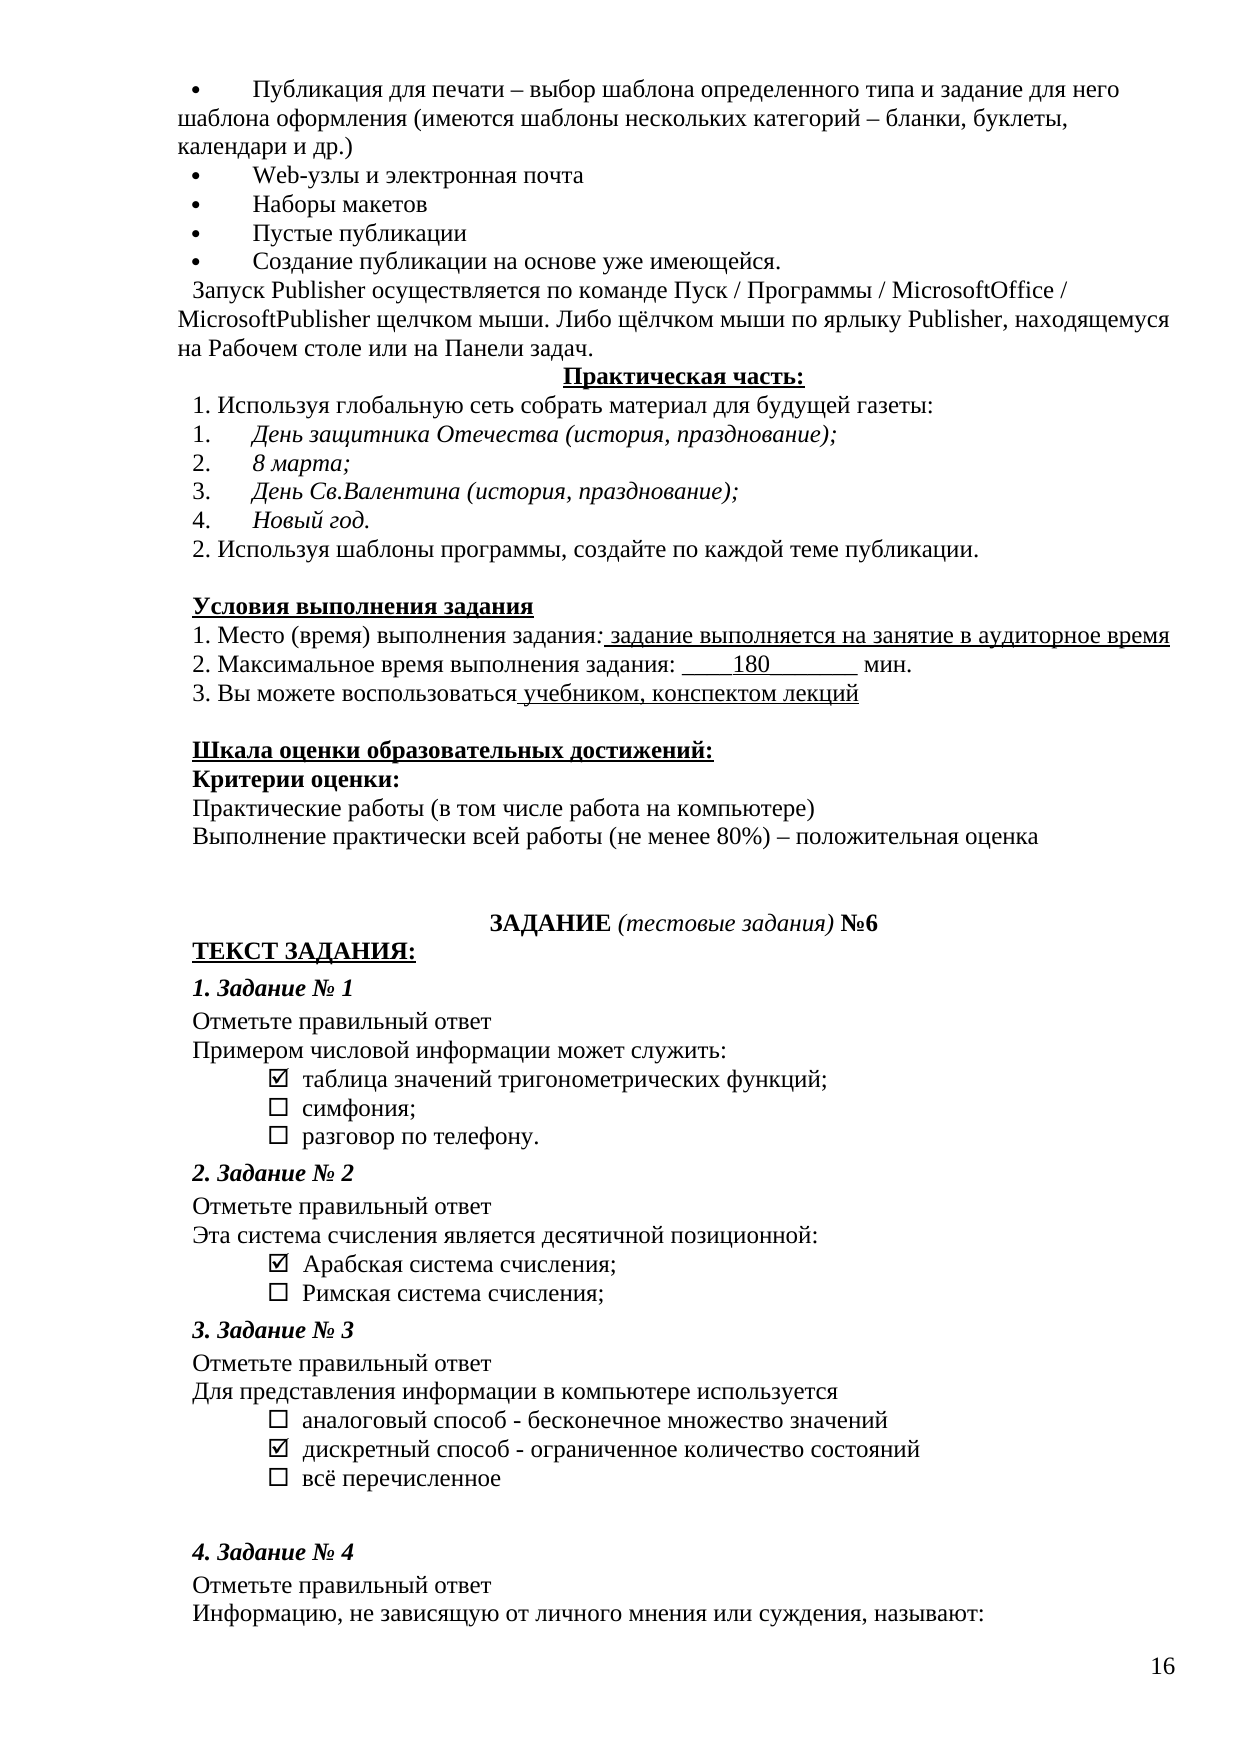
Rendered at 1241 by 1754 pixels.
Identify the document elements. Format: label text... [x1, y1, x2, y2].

text Практическая часть: [177, 361, 1175, 390]
list Публикация для печати – выбор шаблона определенного типа и задание для него шаблона оформления (имеются шаблоны нескольких категорий – бланки, буклеты, календари и др.) [177, 74, 1175, 160]
text Отметьте правильный ответ [177, 1348, 1175, 1376]
list Web-узлы и электронная почта [177, 160, 1175, 189]
text Отметьте правильный ответ [177, 1191, 1175, 1220]
text Информацию, не зависящую от личного мнения или суждения, называют: [177, 1598, 1175, 1627]
text Отметьте правильный ответ [177, 1570, 1175, 1598]
text Критерии оценки: [177, 764, 1175, 793]
list Создание публикации на основе уже имеющейся. [177, 246, 1175, 275]
text 1. Место (время) выполнения задания: задание выполняется на занятие в аудиторное время [177, 620, 1175, 649]
text Запуск Publisher осуществляется по команде Пуск / Программы / MicrosoftOffice / MicrosoftPublisher щелчком мыши. Либо щёлчком мыши по ярлыку Publisher, находящемуся на Рабочем столе или на Панели задач. [177, 275, 1175, 361]
text Эта система счисления является десятичной позиционной: [177, 1220, 1175, 1249]
list Наборы макетов [177, 189, 1175, 218]
text Условия выполнения задания [177, 591, 1175, 620]
text Римская система счисления; [252, 1278, 1175, 1306]
text 2. Задание № 2 [177, 1158, 1175, 1187]
text Примером числовой информации может служить: [177, 1035, 1175, 1064]
text ТЕКСТ ЗАДАНИЯ: [177, 936, 1175, 965]
text Практические работы (в том числе работа на компьютере) [177, 793, 1175, 821]
text всё перечисленное [252, 1463, 1175, 1491]
text аналоговый способ - бесконечное множество значений [252, 1405, 1175, 1434]
text 1. Задание № 1 [177, 973, 1175, 1002]
list Пустые публикации [177, 218, 1175, 246]
text 3. Задание № 3 [177, 1315, 1175, 1343]
text Шкала оценки образовательных достижений: [177, 735, 1175, 764]
text Арабская система счисления; [252, 1249, 1175, 1278]
text 2. Используя шаблоны программы, создайте по каждой теме публикации. [177, 534, 1175, 563]
text дискретный способ - ограниченное количество состояний [252, 1434, 1175, 1463]
list 8 марта; [177, 448, 1175, 476]
text 2. Максимальное время выполнения задания: ____180_______ мин. [177, 649, 1175, 678]
list День Св.Валентина (история, празднование); [177, 476, 1175, 505]
text Отметьте правильный ответ [177, 1006, 1175, 1035]
text 3. Вы можете воспользоваться учебником, конспектом лекций [177, 678, 1175, 706]
text Выполнение практически всей работы (не менее 80%) – положительная оценка [177, 821, 1175, 850]
text симфония; [252, 1093, 1175, 1121]
text Для представления информации в компьютере используется [177, 1376, 1175, 1405]
list Новый год. [177, 505, 1175, 534]
text 1. Используя глобальную сеть собрать материал для будущей газеты: [177, 390, 1175, 419]
text 4. Задание № 4 [177, 1537, 1175, 1566]
list День защитника Отечества (история, празднование); [177, 419, 1175, 448]
text таблица значений тригонометрических функций; [252, 1064, 1175, 1093]
text разговор по телефону. [252, 1121, 1175, 1150]
text ЗАДАНИЕ (тестовые задания) №6 [177, 908, 1175, 936]
